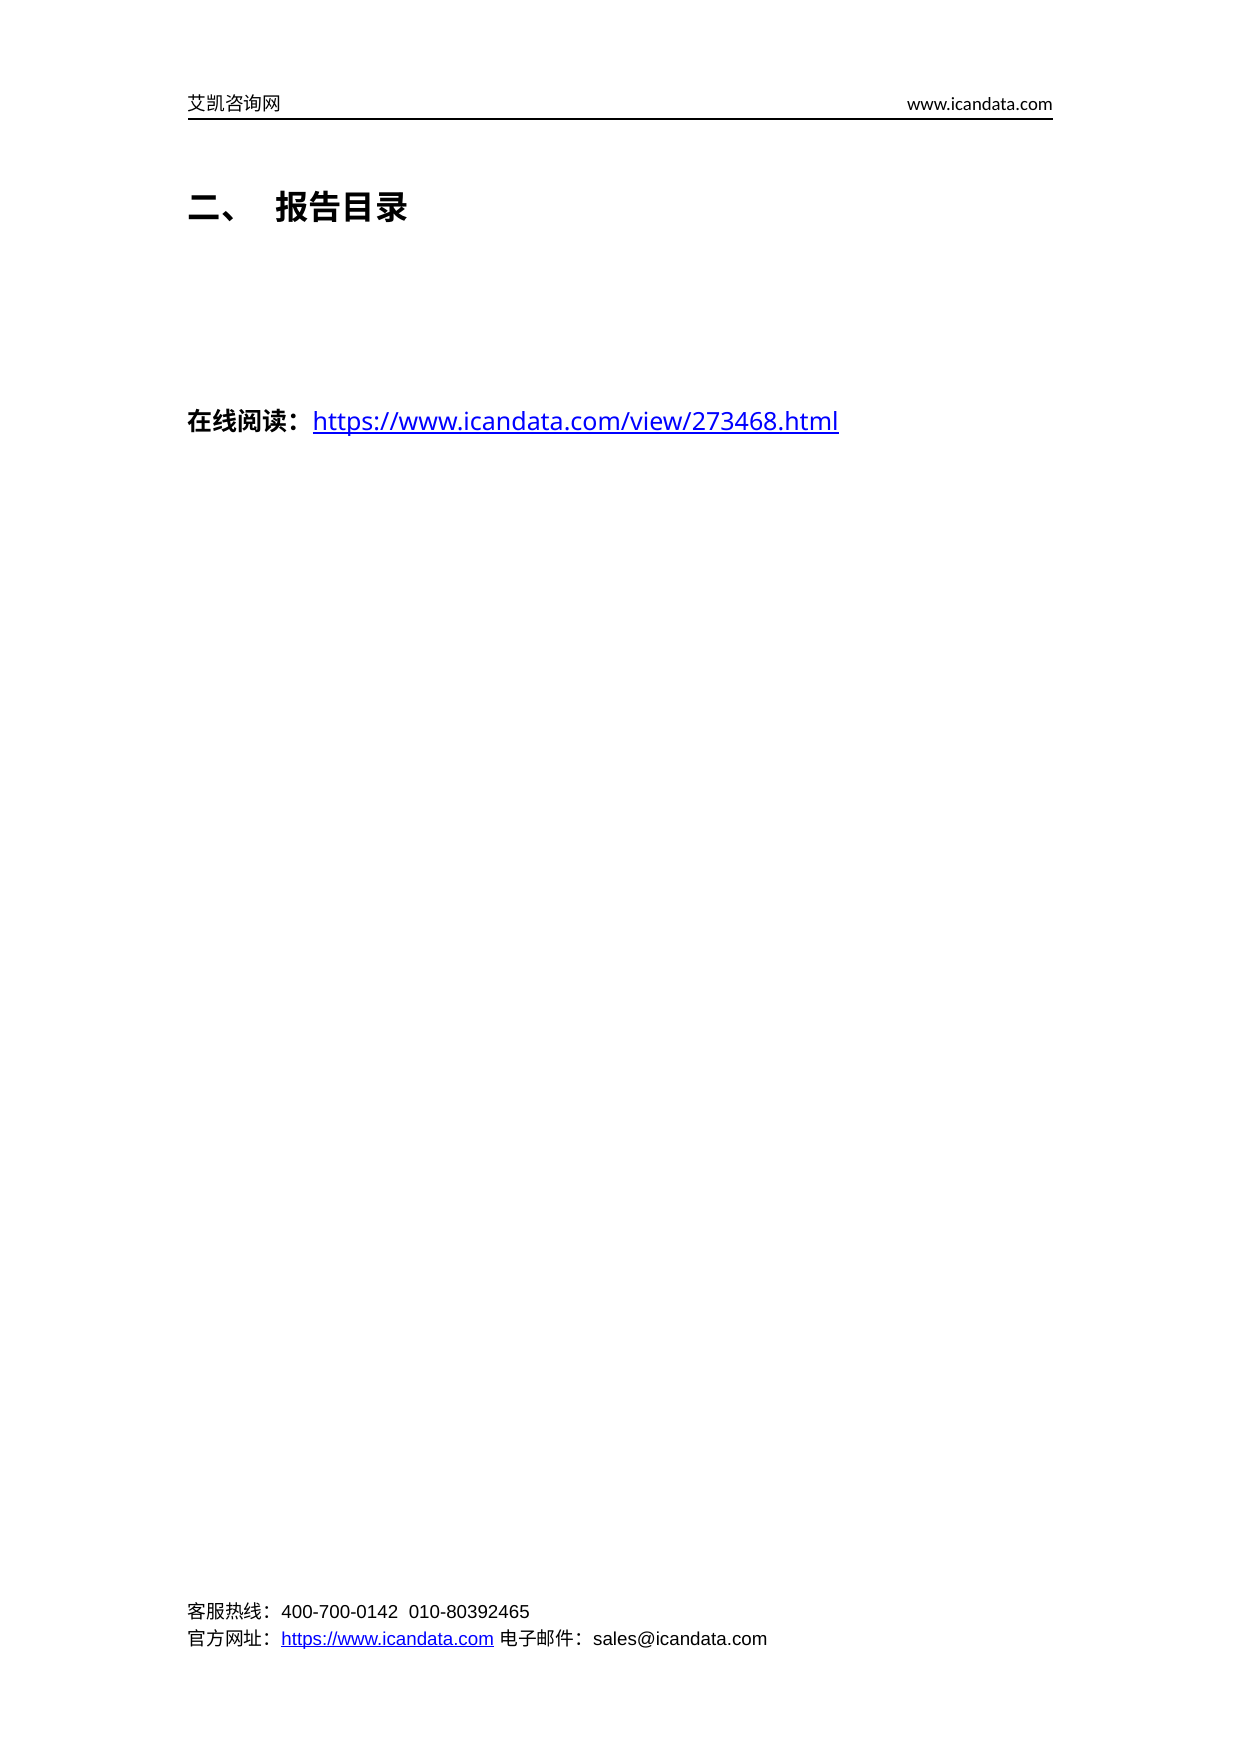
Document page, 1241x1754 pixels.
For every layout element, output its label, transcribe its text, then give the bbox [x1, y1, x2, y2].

text 在线阅读：https://www.icandata.com/view/273468.html [187, 387, 1053, 452]
subtitle 报告目录 [187, 172, 1053, 237]
